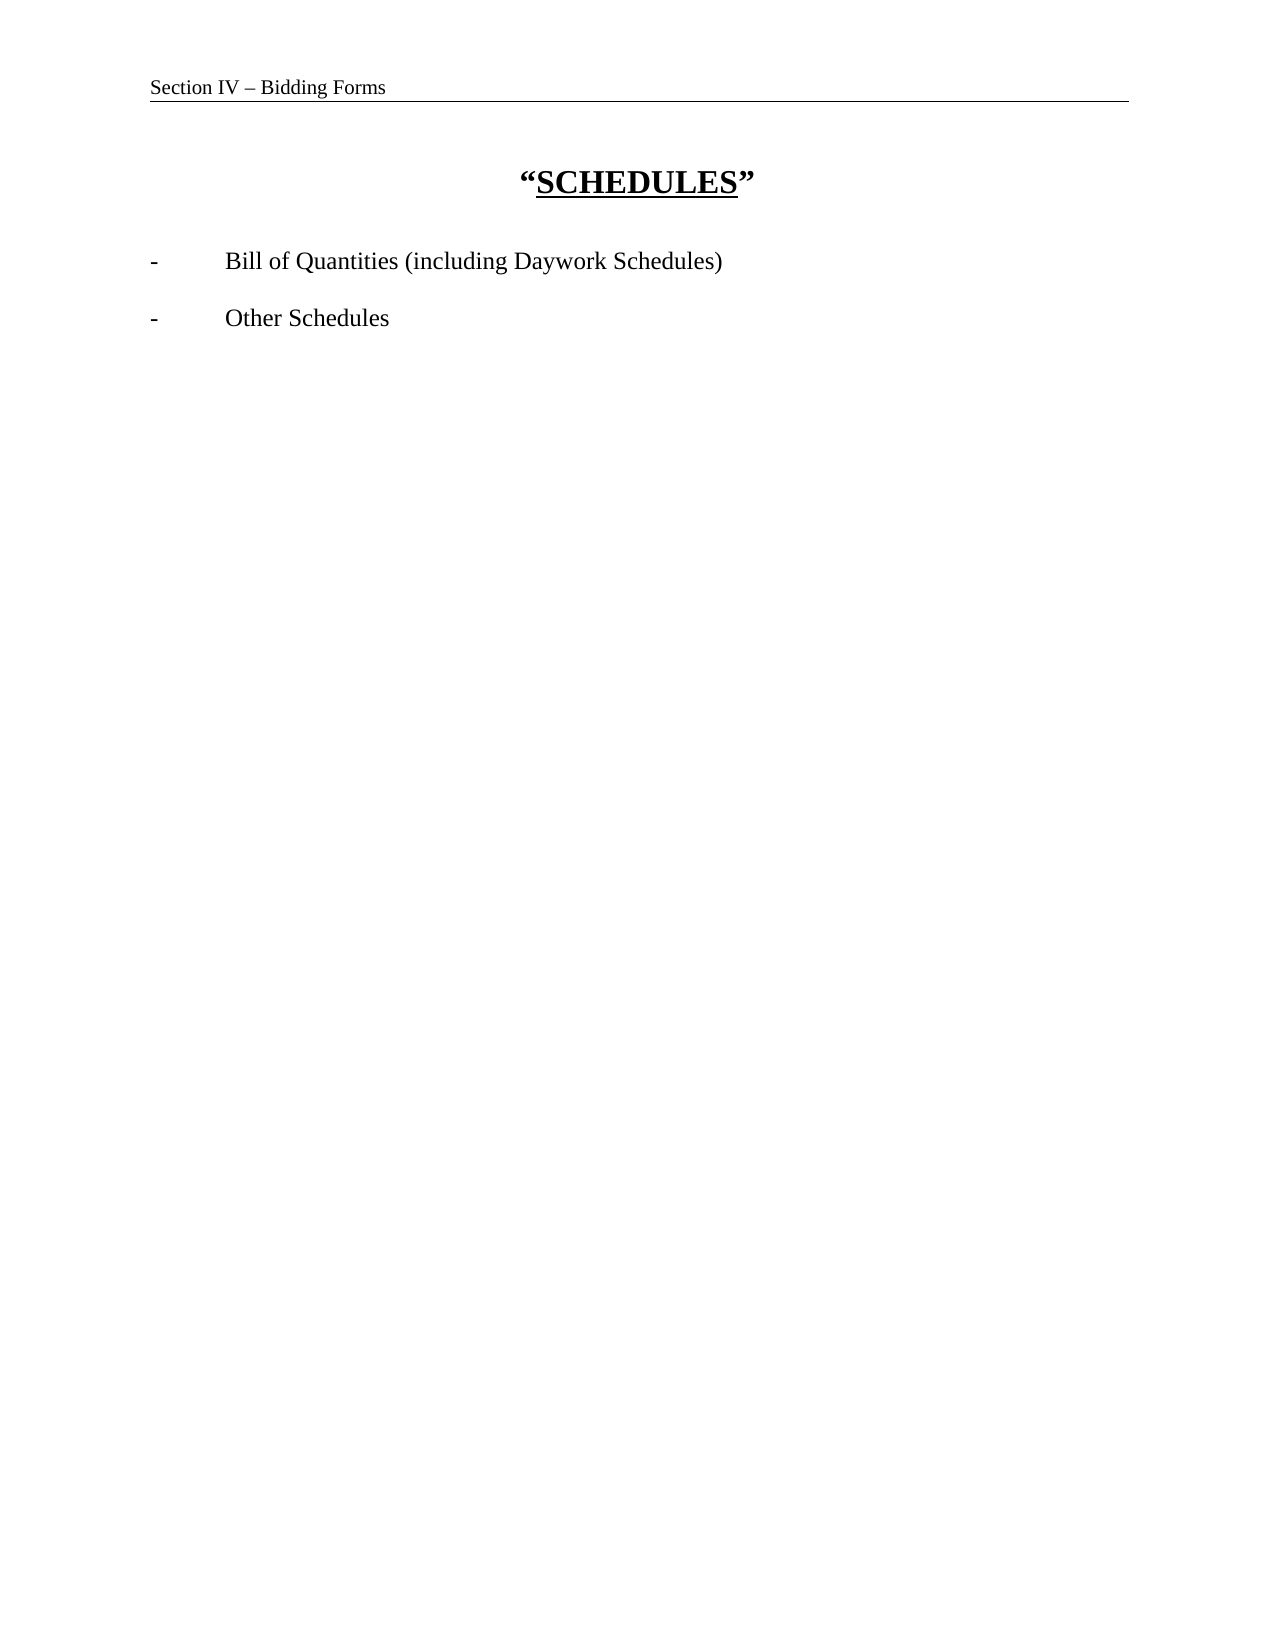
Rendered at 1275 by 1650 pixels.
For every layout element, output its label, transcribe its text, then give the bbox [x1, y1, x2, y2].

list Bill of Quantities (including Daywork Schedules) [150, 246, 1125, 275]
list Other Schedules [150, 303, 1125, 332]
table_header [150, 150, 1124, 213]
